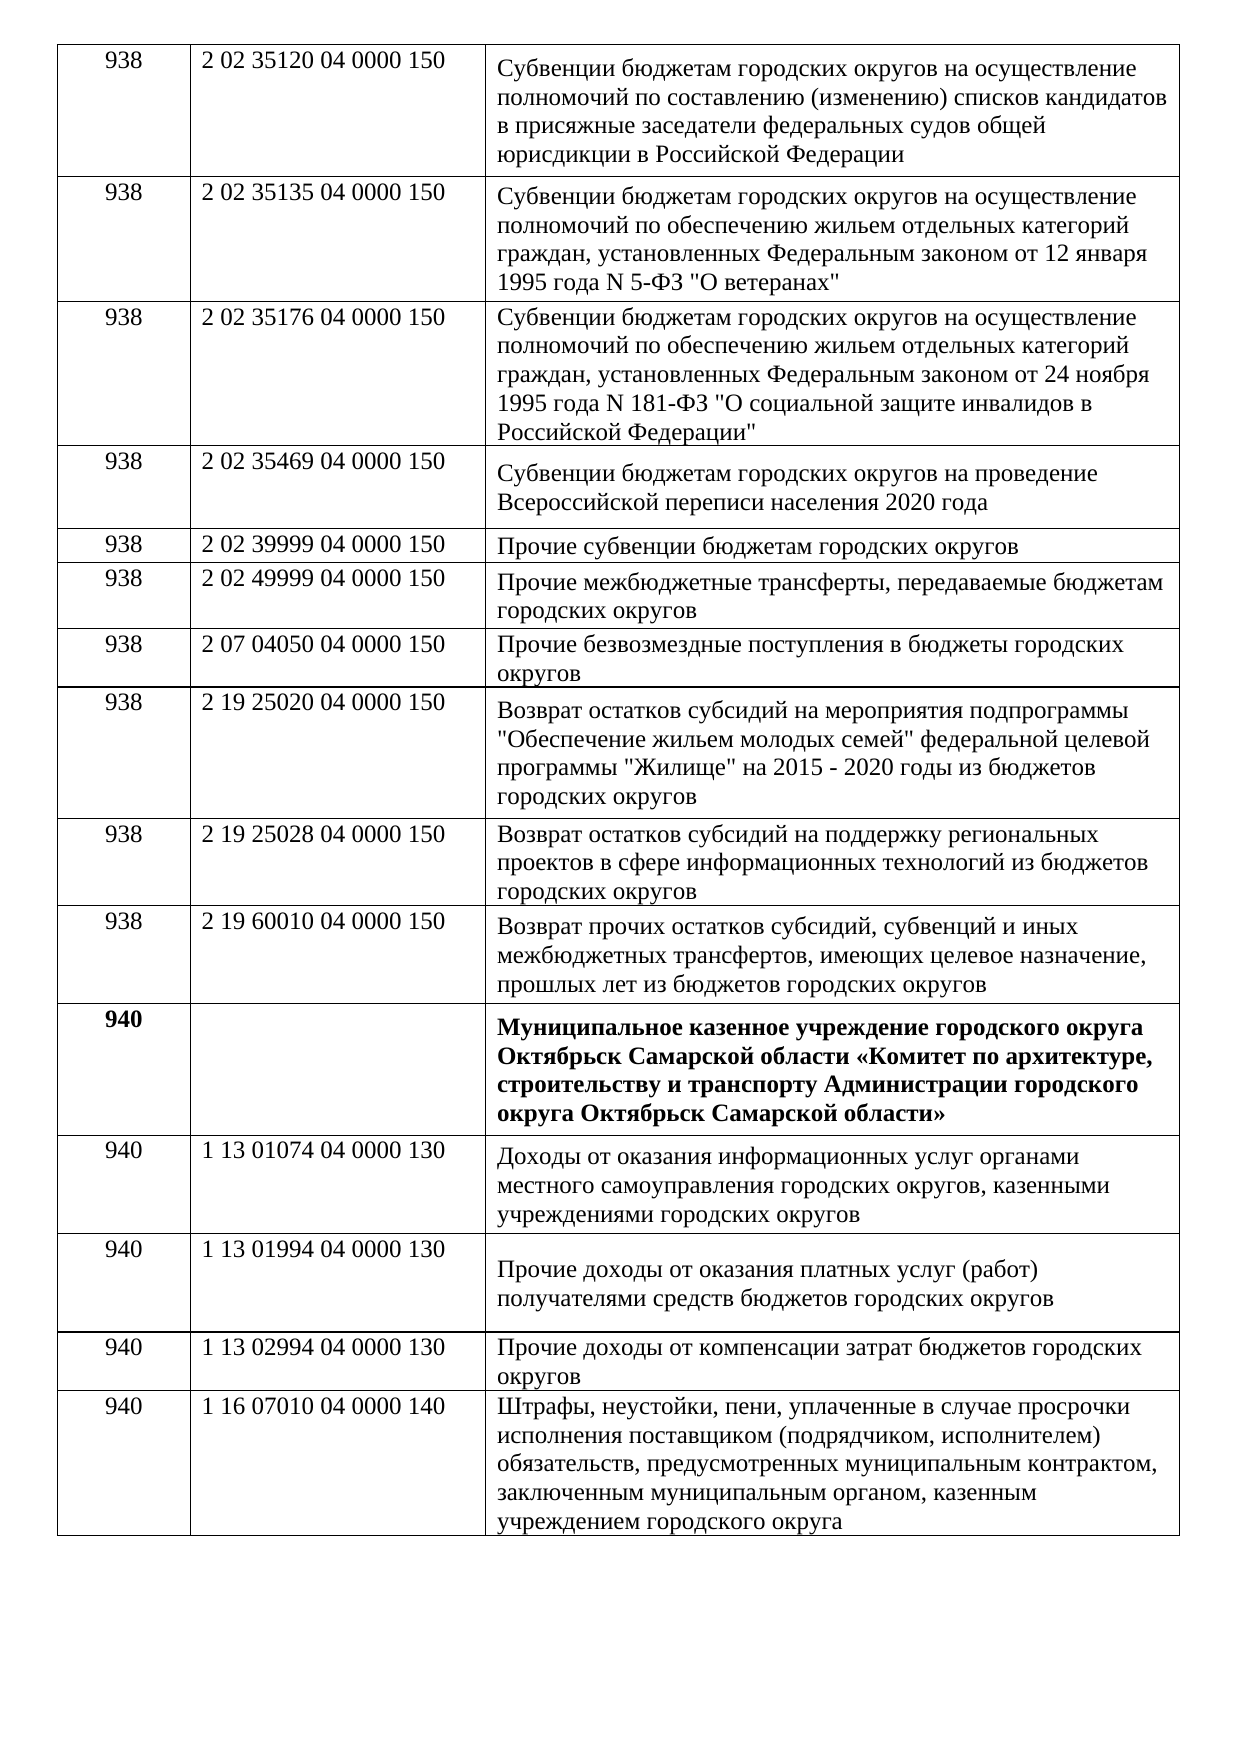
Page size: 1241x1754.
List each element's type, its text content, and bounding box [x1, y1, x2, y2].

table_cell Прочие безвозмездные поступления в бюджеты городских округов [486, 629, 1179, 686]
table_cell 940 [58, 1333, 190, 1390]
table_cell 938 [58, 563, 190, 628]
table_cell 1 13 02994 04 0000 130 [191, 1333, 485, 1390]
table_cell 938 [58, 177, 190, 301]
table_cell 2 02 39999 04 0000 150 [191, 529, 485, 562]
table_cell 1 13 01074 04 0000 130 [191, 1136, 485, 1233]
table_cell Возврат остатков субсидий на мероприятия подпрограммы "Обеспечение жильем молодых семей" федеральной целевой программы "Жилище" на 2015 - 2020 годы из бюджетов городских округов [486, 688, 1179, 818]
table_cell 938 [58, 529, 190, 562]
table_cell 938 [58, 45, 190, 176]
table_cell Муниципальное казенное учреждение городского округа Октябрьск Самарской области «Комитет по архитектуре, строительству и транспорту Администрации городского округа Октябрьск Самарской области» [486, 1004, 1179, 1134]
table_cell Прочие доходы от компенсации затрат бюджетов городских округов [486, 1333, 1179, 1390]
table_cell 2 02 49999 04 0000 150 [191, 563, 485, 628]
table_cell Возврат остатков субсидий на поддержку региональных проектов в сфере информационных технологий из бюджетов городских округов [486, 819, 1179, 905]
table_cell 2 02 35120 04 0000 150 [191, 45, 485, 176]
table_cell 938 [58, 629, 190, 686]
table_cell 938 [58, 906, 190, 1003]
table_cell 2 19 25020 04 0000 150 [191, 688, 485, 818]
table_cell 940 [58, 1136, 190, 1233]
table_cell Субвенции бюджетам городских округов на проведение Всероссийской переписи населения 2020 года [486, 446, 1179, 528]
table_cell 940 [58, 1004, 190, 1134]
table_cell 2 02 35135 04 0000 150 [191, 177, 485, 301]
table_cell Субвенции бюджетам городских округов на осуществление полномочий по обеспечению жильем отдельных категорий граждан, установленных Федеральным законом от 24 ноября 1995 года N 181-ФЗ "О социальной защите инвалидов в Российской Федерации" [486, 302, 1179, 445]
table_cell 940 [58, 1391, 190, 1535]
table_cell 2 19 25028 04 0000 150 [191, 819, 485, 905]
table_cell Прочие межбюджетные трансферты, передаваемые бюджетам городских округов [486, 563, 1179, 628]
table_cell Прочие доходы от оказания платных услуг (работ) получателями средств бюджетов городских округов [486, 1234, 1179, 1331]
table_cell 938 [58, 302, 190, 445]
table_cell Доходы от оказания информационных услуг органами местного самоуправления городских округов, казенными учреждениями городских округов [486, 1136, 1179, 1233]
table_cell 2 02 35469 04 0000 150 [191, 446, 485, 528]
table_cell 938 [58, 446, 190, 528]
table_cell 2 02 35176 04 0000 150 [191, 302, 485, 445]
table_cell 940 [58, 1234, 190, 1331]
table_cell Возврат прочих остатков субсидий, субвенций и иных межбюджетных трансфертов, имеющих целевое назначение, прошлых лет из бюджетов городских округов [486, 906, 1179, 1003]
table_cell Субвенции бюджетам городских округов на осуществление полномочий по обеспечению жильем отдельных категорий граждан, установленных Федеральным законом от 12 января 1995 года N 5-ФЗ "О ветеранах" [486, 177, 1179, 301]
table_cell Штрафы, неустойки, пени, уплаченные в случае просрочки исполнения поставщиком (подрядчиком, исполнителем) обязательств, предусмотренных муниципальным контрактом, заключенным муниципальным органом, казенным учреждением городского округа [486, 1391, 1179, 1535]
table_cell Субвенции бюджетам городских округов на осуществление полномочий по составлению (изменению) списков кандидатов в присяжные заседатели федеральных судов общей юрисдикции в Российской Федерации [486, 45, 1179, 176]
table_cell 2 07 04050 04 0000 150 [191, 629, 485, 686]
table_cell Прочие субвенции бюджетам городских округов [486, 529, 1179, 562]
table_cell 1 16 07010 04 0000 140 [191, 1391, 485, 1535]
table_cell 1 13 01994 04 0000 130 [191, 1234, 485, 1331]
table_cell [191, 1004, 485, 1134]
table_cell 938 [58, 819, 190, 905]
table_cell 2 19 60010 04 0000 150 [191, 906, 485, 1003]
table_cell 938 [58, 688, 190, 818]
